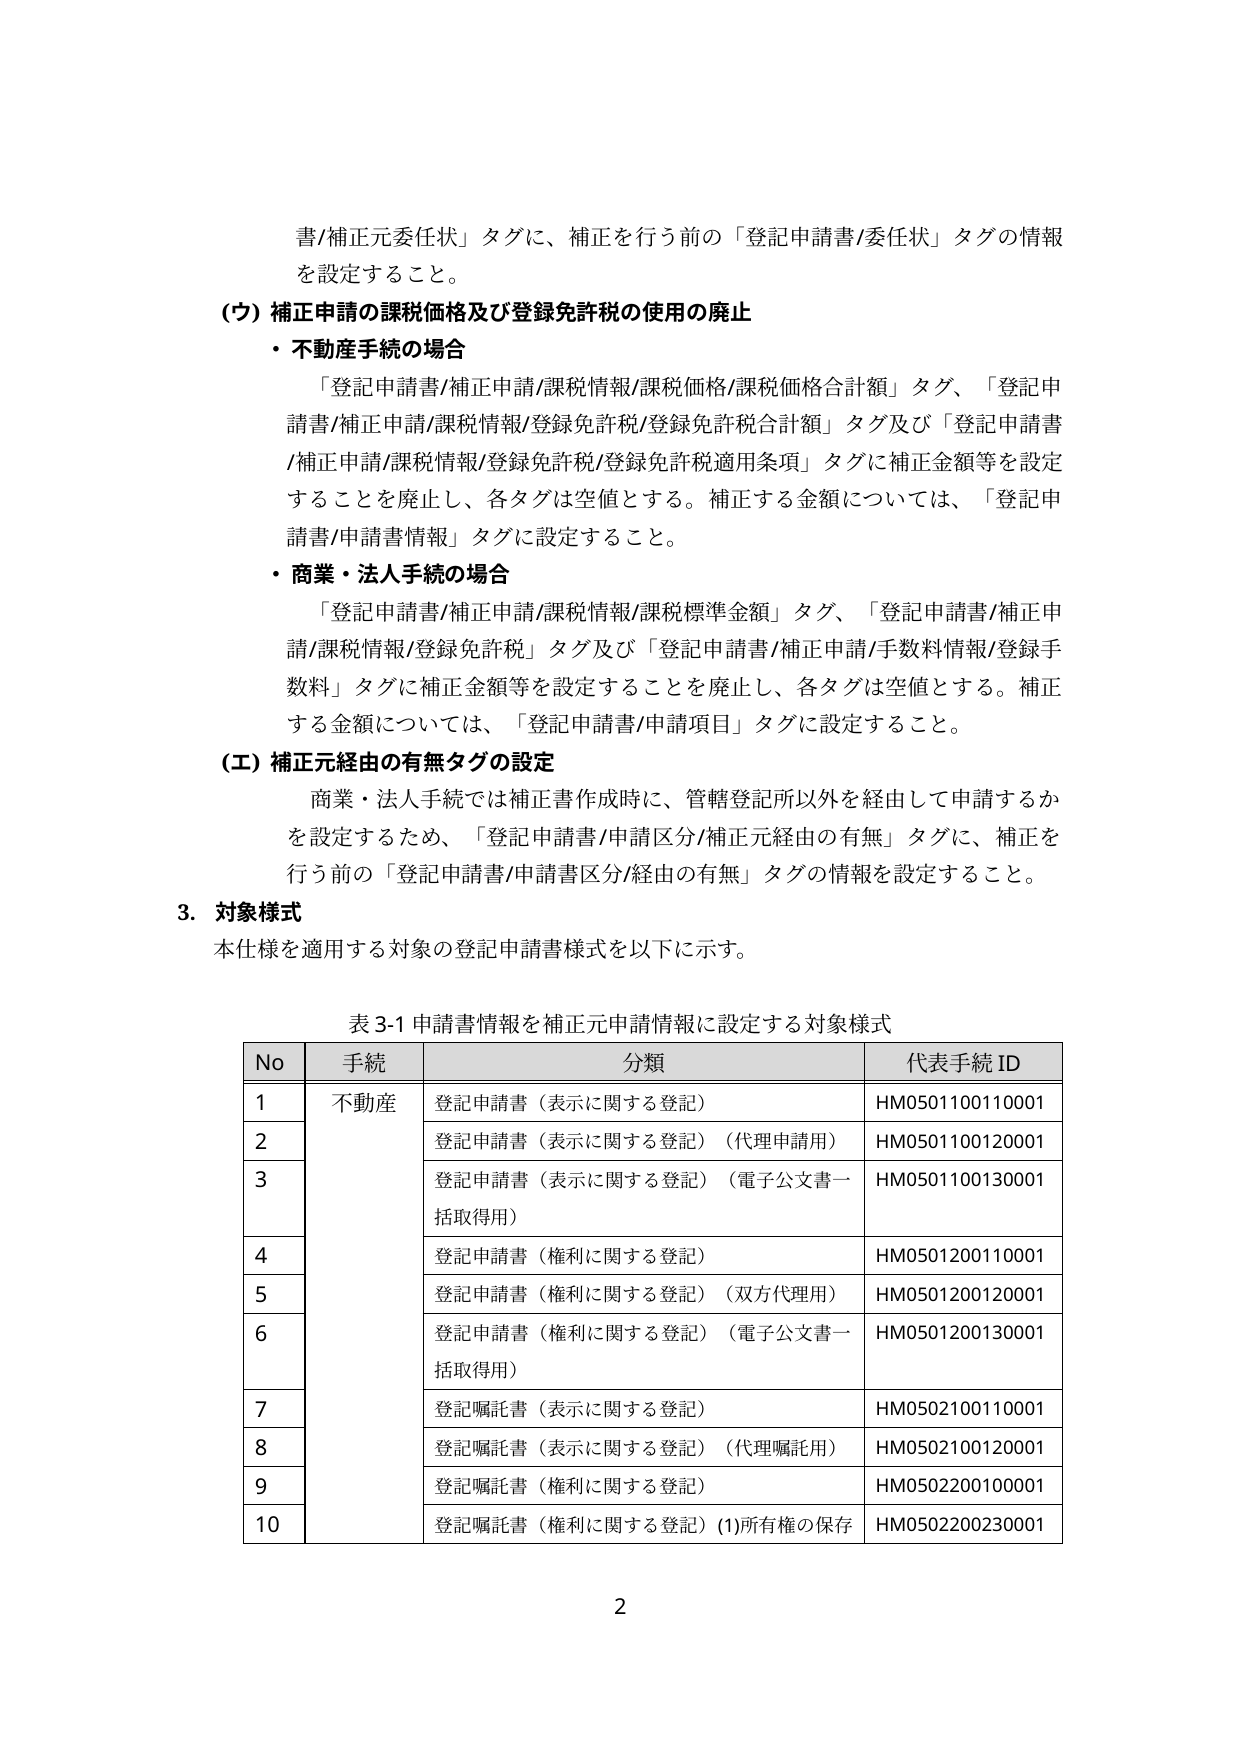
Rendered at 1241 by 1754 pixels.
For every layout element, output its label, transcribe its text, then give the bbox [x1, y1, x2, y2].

table_cell 登記申請書（権利に関する登記）（双方代理用） [424, 1275, 864, 1313]
text 本仕様を適用する対象の登記申請書様式を以下に示す。 [213, 929, 1063, 967]
table_header 手続 [306, 1043, 423, 1080]
list ・ 商業・法人手続の場合 [177, 554, 1063, 592]
text 「登記申請書/補正申請/課税情報/課税価格/課税価格合計額」タグ、「登記申請書/補正申請/課税情報/登録免許税/登録免許税合計額」タグ及び「登記申請書/補正申請/課税情報/登録免許税/登録免許税適用条項」タグに補正金額等を設定することを廃止し、各タグは空値とする。補正する金額については、「登記申請書/申請書情報」タグに設定すること。 [287, 367, 1063, 554]
table_cell [244, 1237, 304, 1274]
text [295, 217, 1063, 292]
table_cell [244, 1084, 304, 1121]
text 商業・法人手続では補正書作成時に、管轄登記所以外を経由して申請するかを設定するため、「登記申請書/申請区分/補正元経由の有無」タグに、補正を行う前の「登記申請書/申請書区分/経由の有無」タグの情報を設定すること。 [287, 779, 1063, 892]
table_cell 登記嘱託書（表示に関する登記）（代理嘱託用） [424, 1428, 864, 1466]
subtitle 補正申請の課税価格及び登録免許税の使用の廃止 [221, 292, 1063, 329]
table_cell [244, 1505, 304, 1543]
table_cell HM0501200110001 [865, 1237, 1062, 1274]
table_cell 登記申請書（権利に関する登記）（電子公文書一括取得用） [424, 1314, 864, 1389]
subtitle 対象様式 [177, 892, 1063, 929]
table_cell HM0502200100001 [865, 1467, 1062, 1504]
table_cell [244, 1428, 304, 1466]
table_cell HM0501100130001 [865, 1161, 1062, 1236]
table_cell [244, 1275, 304, 1313]
table_cell 登記申請書（表示に関する登記）（電子公文書一括取得用） [424, 1161, 864, 1236]
table_cell HM0501200130001 [865, 1314, 1062, 1389]
text 「登記申請書/補正申請/課税情報/課税標準金額」タグ、「登記申請書/補正申請/課税情報/登録免許税」タグ及び「登記申請書/補正申請/手数料情報/登録手数料」タグに補正金額等を設定することを廃止し、各タグは空値とする。補正する金額については、「登記申請書/申請項目」タグに設定すること。 [287, 592, 1063, 742]
table_cell 登記申請書（表示に関する登記） [424, 1084, 864, 1121]
table_cell [244, 1314, 304, 1389]
table_cell HM0501100120001 [865, 1122, 1062, 1159]
subtitle 補正元経由の有無タグの設定 [221, 742, 1063, 779]
table_cell [244, 1122, 304, 1159]
table_cell HM0502100110001 [865, 1390, 1062, 1427]
list ・ 不動産手続の場合 [177, 329, 1063, 367]
table_cell 登記申請書（権利に関する登記） [424, 1237, 864, 1274]
table_cell [244, 1161, 304, 1236]
table_cell 登記嘱託書（表示に関する登記） [424, 1390, 864, 1427]
table_cell 不動産 [306, 1084, 423, 1543]
table_header 分類 [424, 1043, 864, 1080]
table_cell HM0502200230001 [865, 1505, 1062, 1543]
table_cell HM0501100110001 [865, 1084, 1062, 1121]
table_cell [244, 1467, 304, 1504]
table_cell [244, 1390, 304, 1427]
table_cell 登記申請書（表示に関する登記）（代理申請用） [424, 1122, 864, 1159]
table_header No [244, 1043, 304, 1080]
table_cell HM0502100120001 [865, 1428, 1062, 1466]
table_cell HM0501200120001 [865, 1275, 1062, 1313]
text 表3-1申請書情報を補正元申請情報に設定する対象様式 [177, 1004, 1063, 1042]
table_cell 登記嘱託書（権利に関する登記） [424, 1467, 864, 1504]
table_header 代表手続ID [865, 1043, 1062, 1080]
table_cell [424, 1505, 864, 1543]
